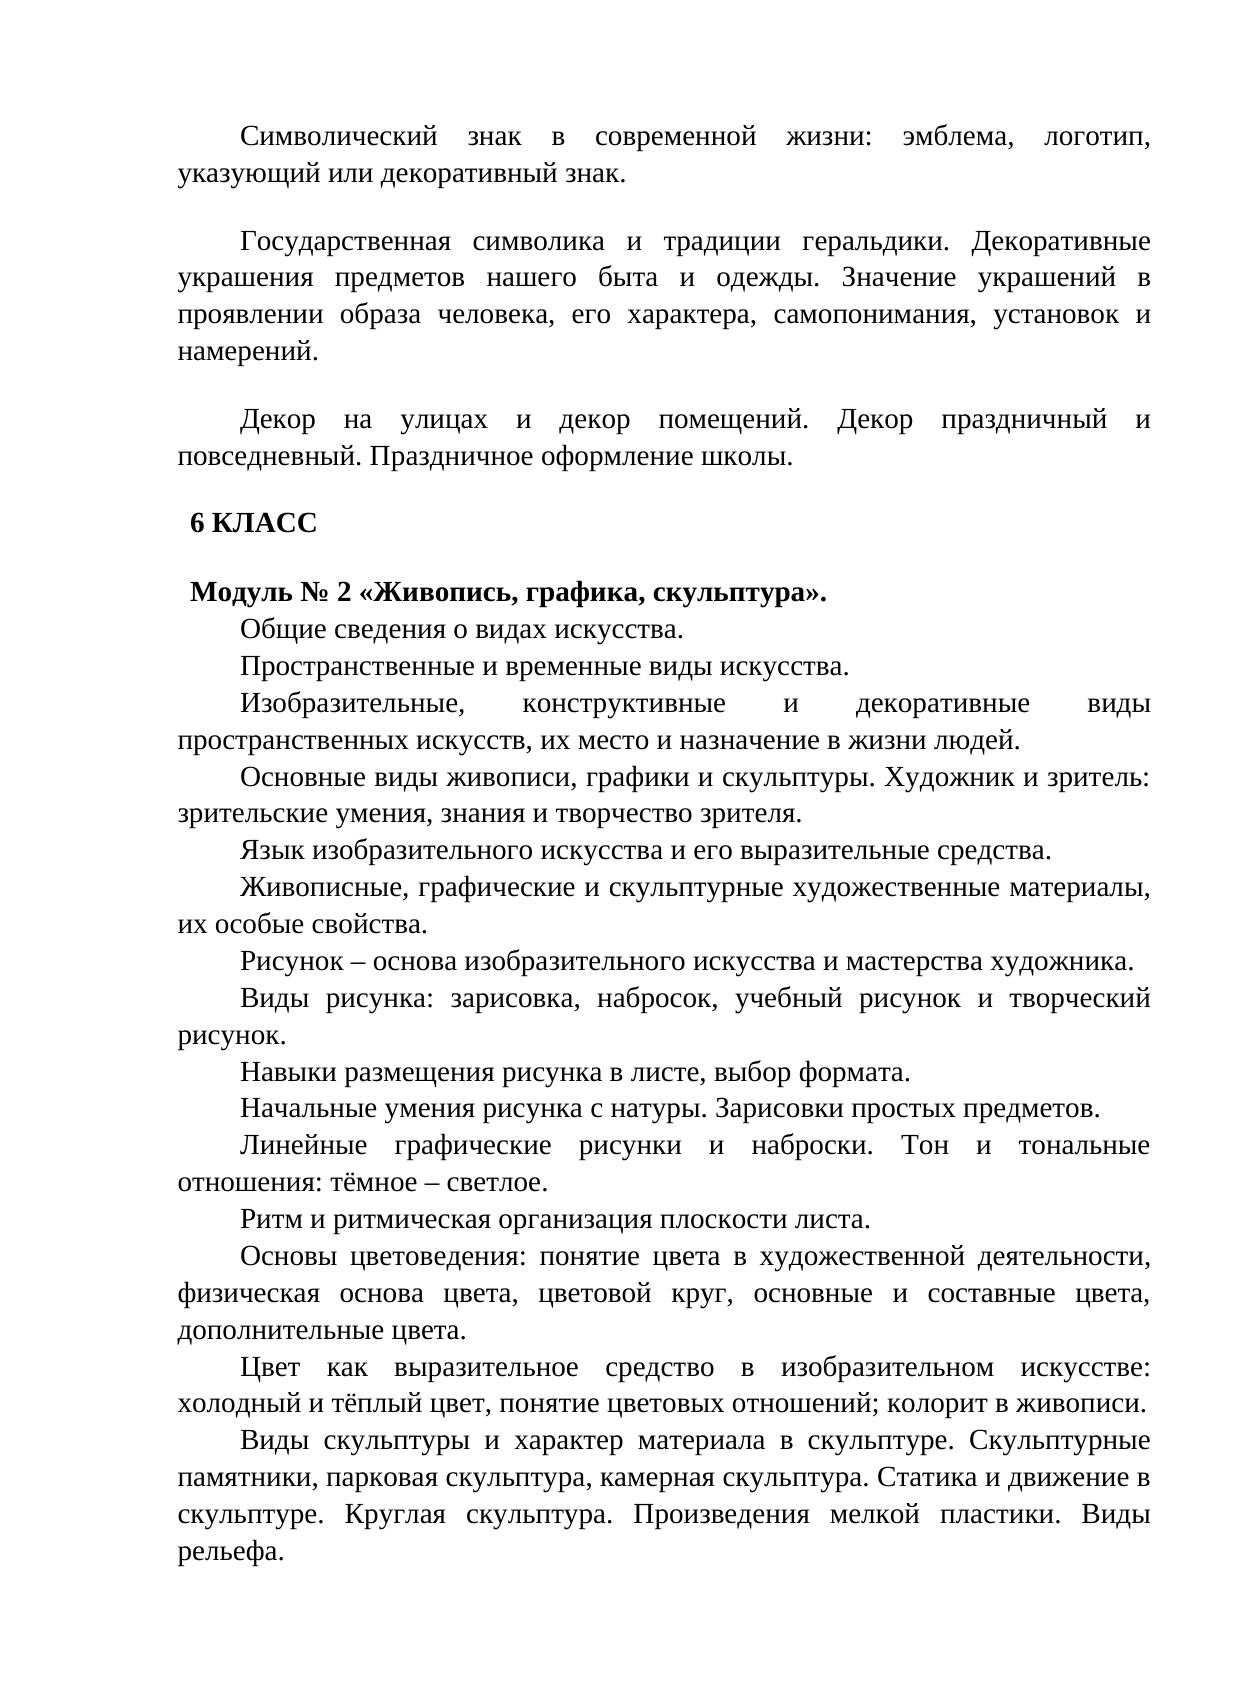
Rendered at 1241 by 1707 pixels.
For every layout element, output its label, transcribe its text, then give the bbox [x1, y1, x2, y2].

text Символический знак в современной жизни: эмблема, логотип, указующий или декоративный знак. [177, 118, 1152, 188]
text Начальные умения рисунка с натуры. Зарисовки простых предметов. [177, 1091, 1152, 1124]
text Цвет как выразительное средство в изобразительном искусстве: холодный и тёплый цвет, понятие цветовых отношений; колорит в живописи. [177, 1349, 1152, 1419]
text Живописные, графические и скульптурные художественные материалы, их особые свойства. [177, 869, 1152, 940]
text Общие сведения о видах искусства. [177, 611, 1152, 645]
text Декор на улицах и декор помещений. Декор праздничный и повседневный. Праздничное оформление школы. [177, 401, 1152, 471]
text Государственная символика и традиции геральдики. Декоративные украшения предметов нашего быта и одежды. Значение украшений в проявлении образа человека, его характера, самопонимания, установок и намерений. [177, 223, 1152, 367]
text Модуль № 2 «Живопись, графика, скульптура». [190, 574, 1152, 608]
text Изобразительные, конструктивные и декоративные виды пространственных искусств, их место и назначение в жизни людей. [177, 685, 1152, 755]
text Рисунок – основа изобразительного искусства и мастерства художника. [177, 943, 1152, 977]
text Виды скульптуры и характер материала в скульптуре. Скульптурные памятники, парковая скульптура, камерная скульптура. Статика и движение в скульптуре. Круглая скульптура. Произведения мелкой пластики. Виды рельефа. [177, 1422, 1152, 1567]
text Линейные графические рисунки и наброски. Тон и тональные отношения: тёмное – светлое. [177, 1127, 1152, 1198]
text 6 КЛАСС [190, 505, 1152, 539]
text Навыки размещения рисунка в листе, выбор формата. [177, 1054, 1152, 1087]
text Язык изобразительного искусства и его выразительные средства. [177, 832, 1152, 866]
text Ритм и ритмическая организация плоскости листа. [177, 1201, 1152, 1235]
text Основные виды живописи, графики и скульптуры. Художник и зритель: зрительские умения, знания и творчество зрителя. [177, 759, 1152, 829]
text Основы цветоведения: понятие цвета в художественной деятельности, физическая основа цвета, цветовой круг, основные и составные цвета, дополнительные цвета. [177, 1238, 1152, 1345]
text ​Пространственные и временные виды искусства. [177, 648, 1152, 682]
text Виды рисунка: зарисовка, набросок, учебный рисунок и творческий рисунок. [177, 980, 1152, 1050]
